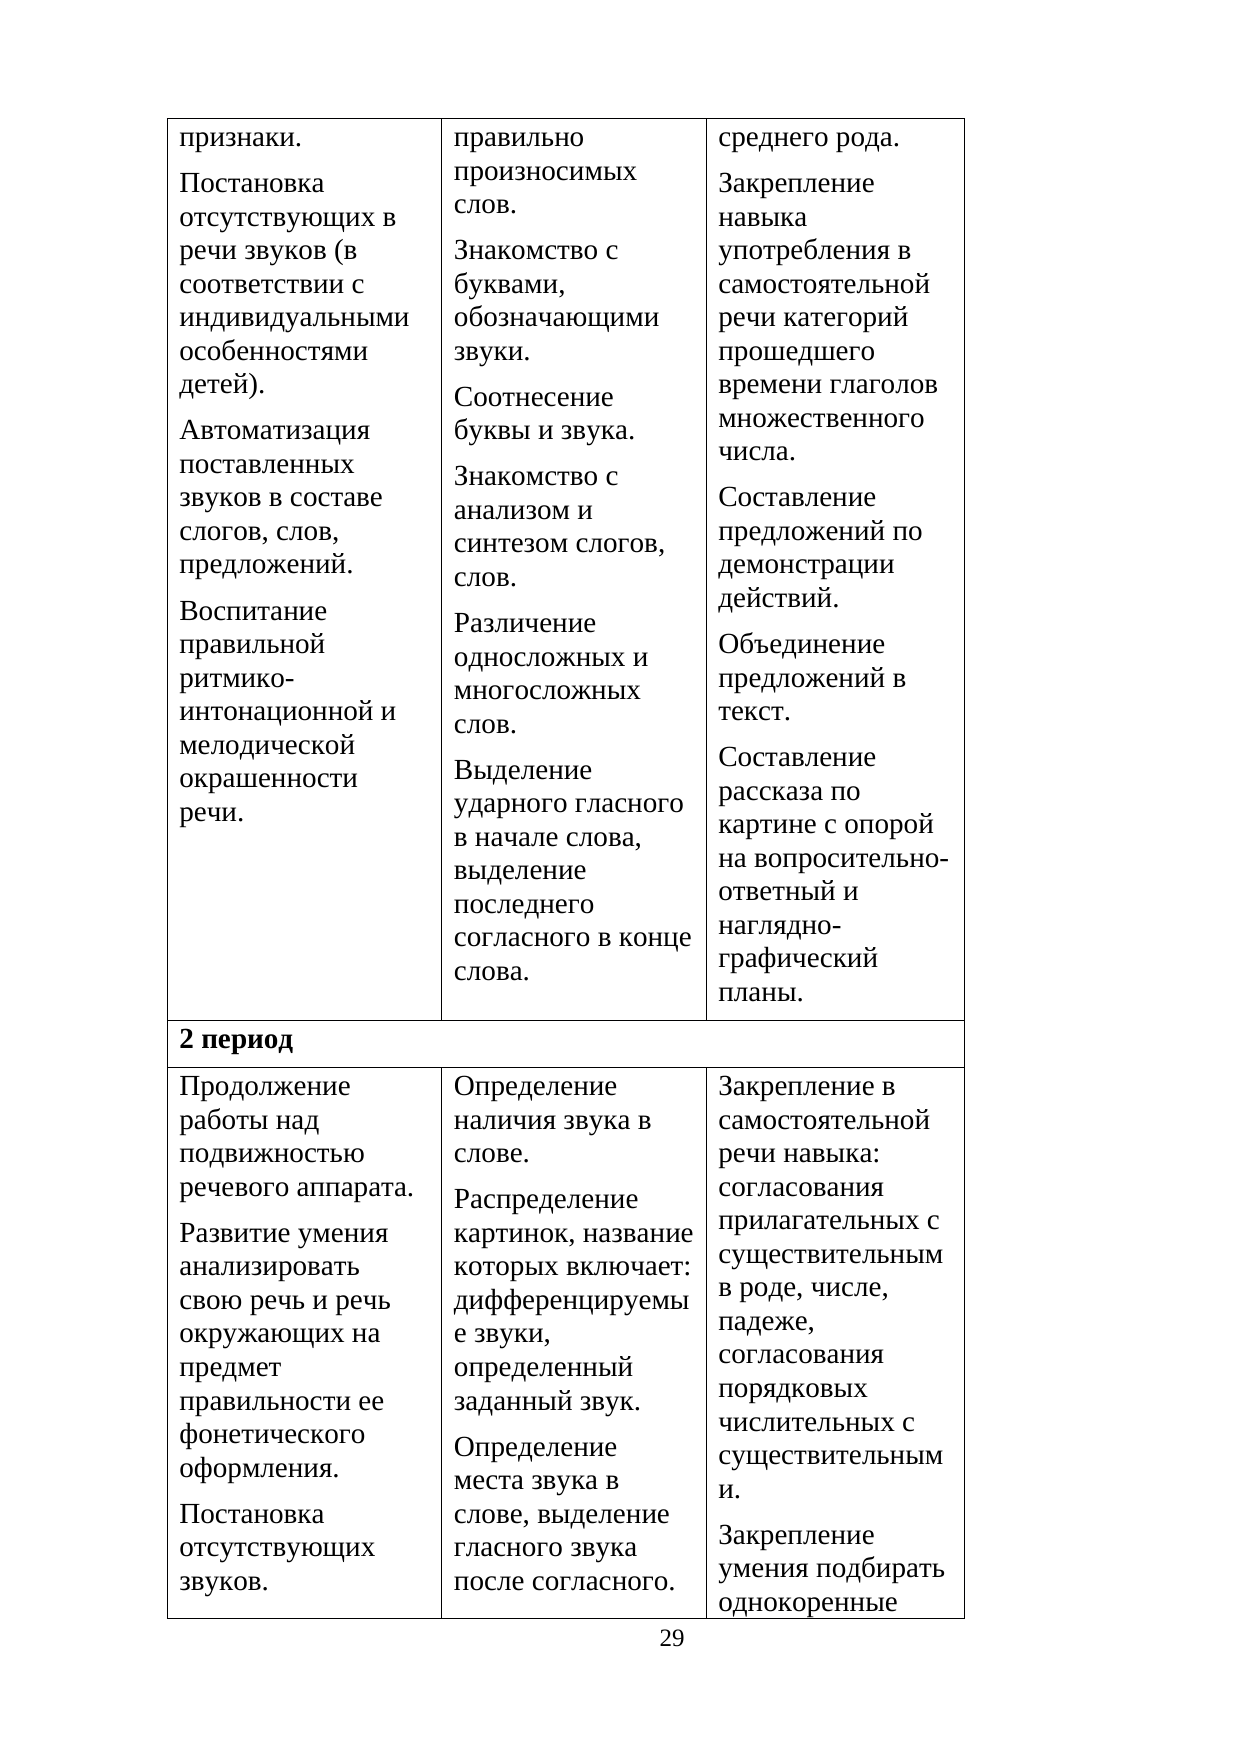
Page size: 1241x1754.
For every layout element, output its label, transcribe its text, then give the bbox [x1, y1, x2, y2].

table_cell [168, 1068, 441, 1617]
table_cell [442, 1068, 706, 1617]
table_cell 2 период [168, 1021, 964, 1067]
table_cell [442, 119, 706, 1020]
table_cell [707, 1068, 964, 1617]
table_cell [707, 119, 964, 1020]
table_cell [168, 119, 441, 1020]
